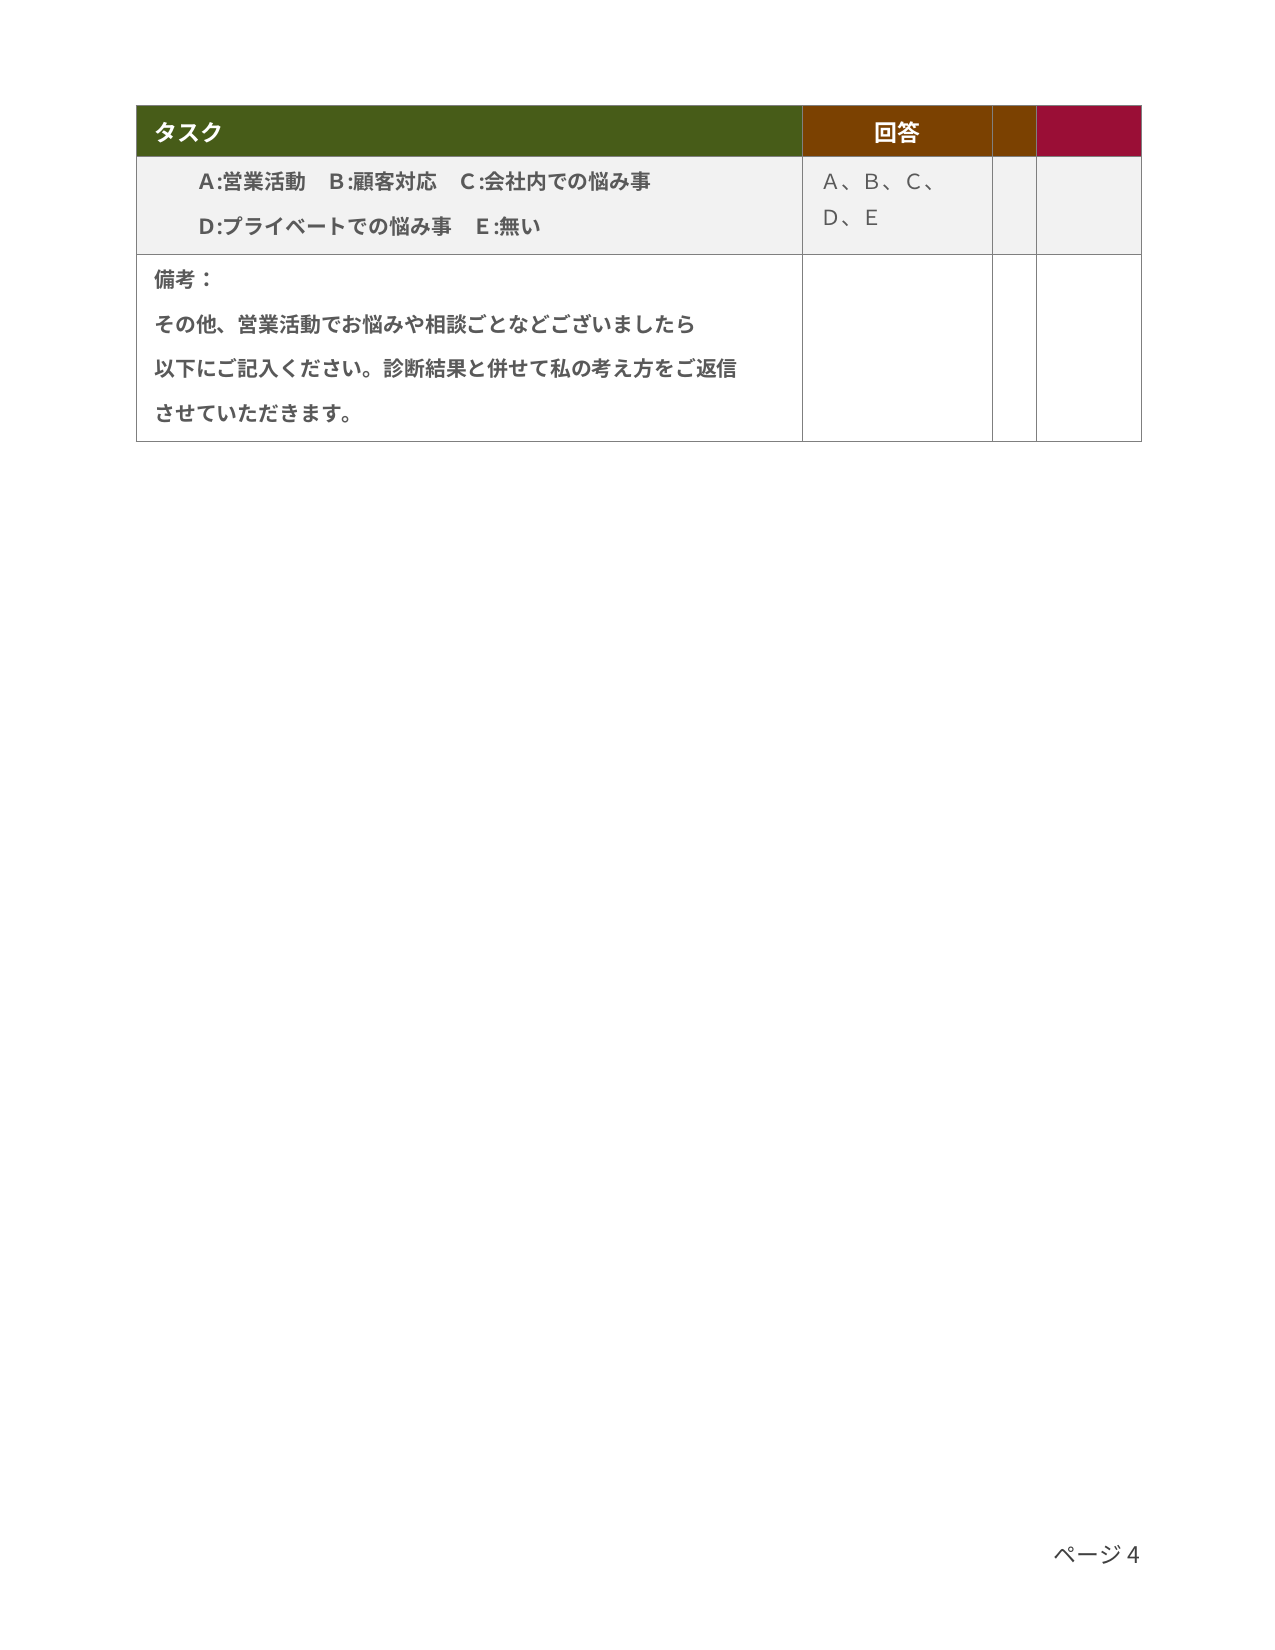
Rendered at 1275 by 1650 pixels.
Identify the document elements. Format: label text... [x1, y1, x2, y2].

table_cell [137, 157, 802, 254]
table_cell Ａ、Ｂ、Ｃ、Ｄ、Ｅ [803, 157, 992, 254]
table_cell [803, 255, 992, 441]
table_cell 備考： その他、営業活動でお悩みや相談ごとなどございましたら 以下にご記入ください。診断結果と併せて私の考え方をご返信 させていただきます。 [137, 255, 802, 441]
table_cell [1037, 157, 1141, 254]
table_cell [1037, 255, 1141, 441]
table_header 回答 [803, 106, 992, 156]
table_header [1037, 106, 1141, 156]
table_cell [993, 157, 1036, 254]
table_header [993, 106, 1036, 156]
table_cell [993, 255, 1036, 441]
